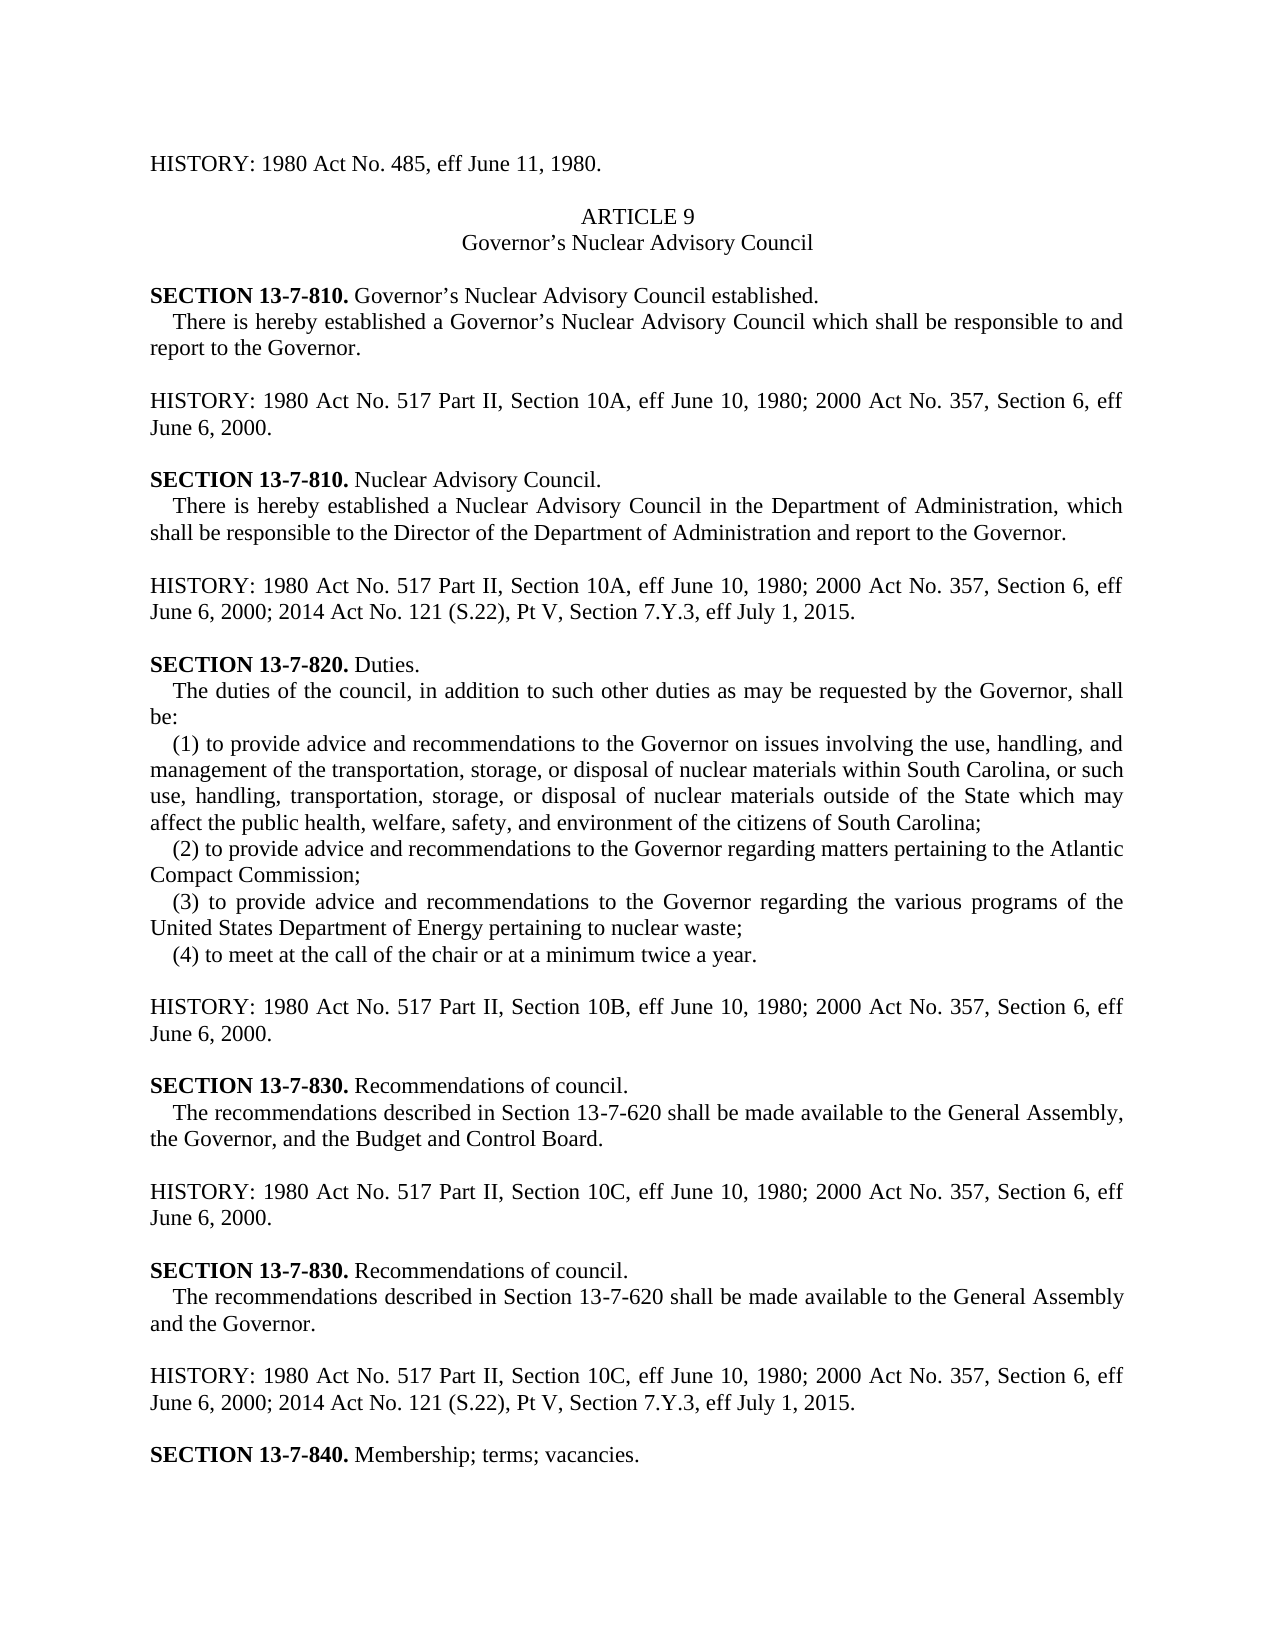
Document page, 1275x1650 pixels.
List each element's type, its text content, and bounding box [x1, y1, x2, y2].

text SECTION 13-7-810. Nuclear Advisory Council. [150, 466, 1125, 493]
text The recommendations described in Section 13-7-620 shall be made available to the General Assembly and the Governor. [150, 1283, 1125, 1336]
text (2) to provide advice and recommendations to the Governor regarding matters pertaining to the Atlantic Compact Commission; [150, 835, 1125, 888]
text There is hereby established a Nuclear Advisory Council in the Department of Administration, which shall be responsible to the Director of the Department of Administration and report to the Governor. [150, 493, 1125, 545]
text SECTION 13-7-840. Membership; terms; vacancies. [150, 1441, 1125, 1468]
text The recommendations described in Section 13-7-620 shall be made available to the General Assembly, the Governor, and the Budget and Control Board. [150, 1099, 1125, 1151]
text HISTORY: 1980 Act No. 517 Part II, Section 10C, eff June 10, 1980; 2000 Act No. 357, Section 6, eff June 6, 2000. [150, 1178, 1125, 1231]
text (4) to meet at the call of the chair or at a minimum twice a year. [150, 941, 1125, 967]
text HISTORY: 1980 Act No. 517 Part II, Section 10B, eff June 10, 1980; 2000 Act No. 357, Section 6, eff June 6, 2000. [150, 993, 1125, 1046]
text SECTION 13-7-830. Recommendations of council. [150, 1257, 1125, 1283]
text HISTORY: 1980 Act No. 517 Part II, Section 10A, eff June 10, 1980; 2000 Act No. 357, Section 6, eff June 6, 2000; 2014 Act No. 121 (S.22), Pt V, Section 7.Y.3, eff July 1, 2015. [150, 572, 1125, 624]
text SECTION 13-7-830. Recommendations of council. [150, 1072, 1125, 1099]
text SECTION 13-7-820. Duties. [150, 651, 1125, 677]
text HISTORY: 1980 Act No. 517 Part II, Section 10A, eff June 10, 1980; 2000 Act No. 357, Section 6, eff June 6, 2000. [150, 387, 1125, 440]
text The duties of the council, in addition to such other duties as may be requested by the Governor, shall be: [150, 677, 1125, 730]
text There is hereby established a Governor’s Nuclear Advisory Council which shall be responsible to and report to the Governor. [150, 308, 1125, 361]
text HISTORY: 1980 Act No. 517 Part II, Section 10C, eff June 10, 1980; 2000 Act No. 357, Section 6, eff June 6, 2000; 2014 Act No. 121 (S.22), Pt V, Section 7.Y.3, eff July 1, 2015. [150, 1362, 1125, 1415]
text (1) to provide advice and recommendations to the Governor on issues involving the use, handling, and management of the transportation, storage, or disposal of nuclear materials within South Carolina, or such use, handling, transportation, storage, or disposal of nuclear materials outside of the State which may affect the public health, welfare, safety, and environment of the citizens of South Carolina; [150, 730, 1125, 835]
text ARTICLE 9 [150, 203, 1125, 229]
text HISTORY: 1980 Act No. 485, eff June 11, 1980. [150, 150, 1125, 176]
text (3) to provide advice and recommendations to the Governor regarding the various programs of the United States Department of Energy pertaining to nuclear waste; [150, 888, 1125, 941]
text SECTION 13-7-810. Governor’s Nuclear Advisory Council established. [150, 282, 1125, 308]
text Governor’s Nuclear Advisory Council [150, 229, 1125, 255]
